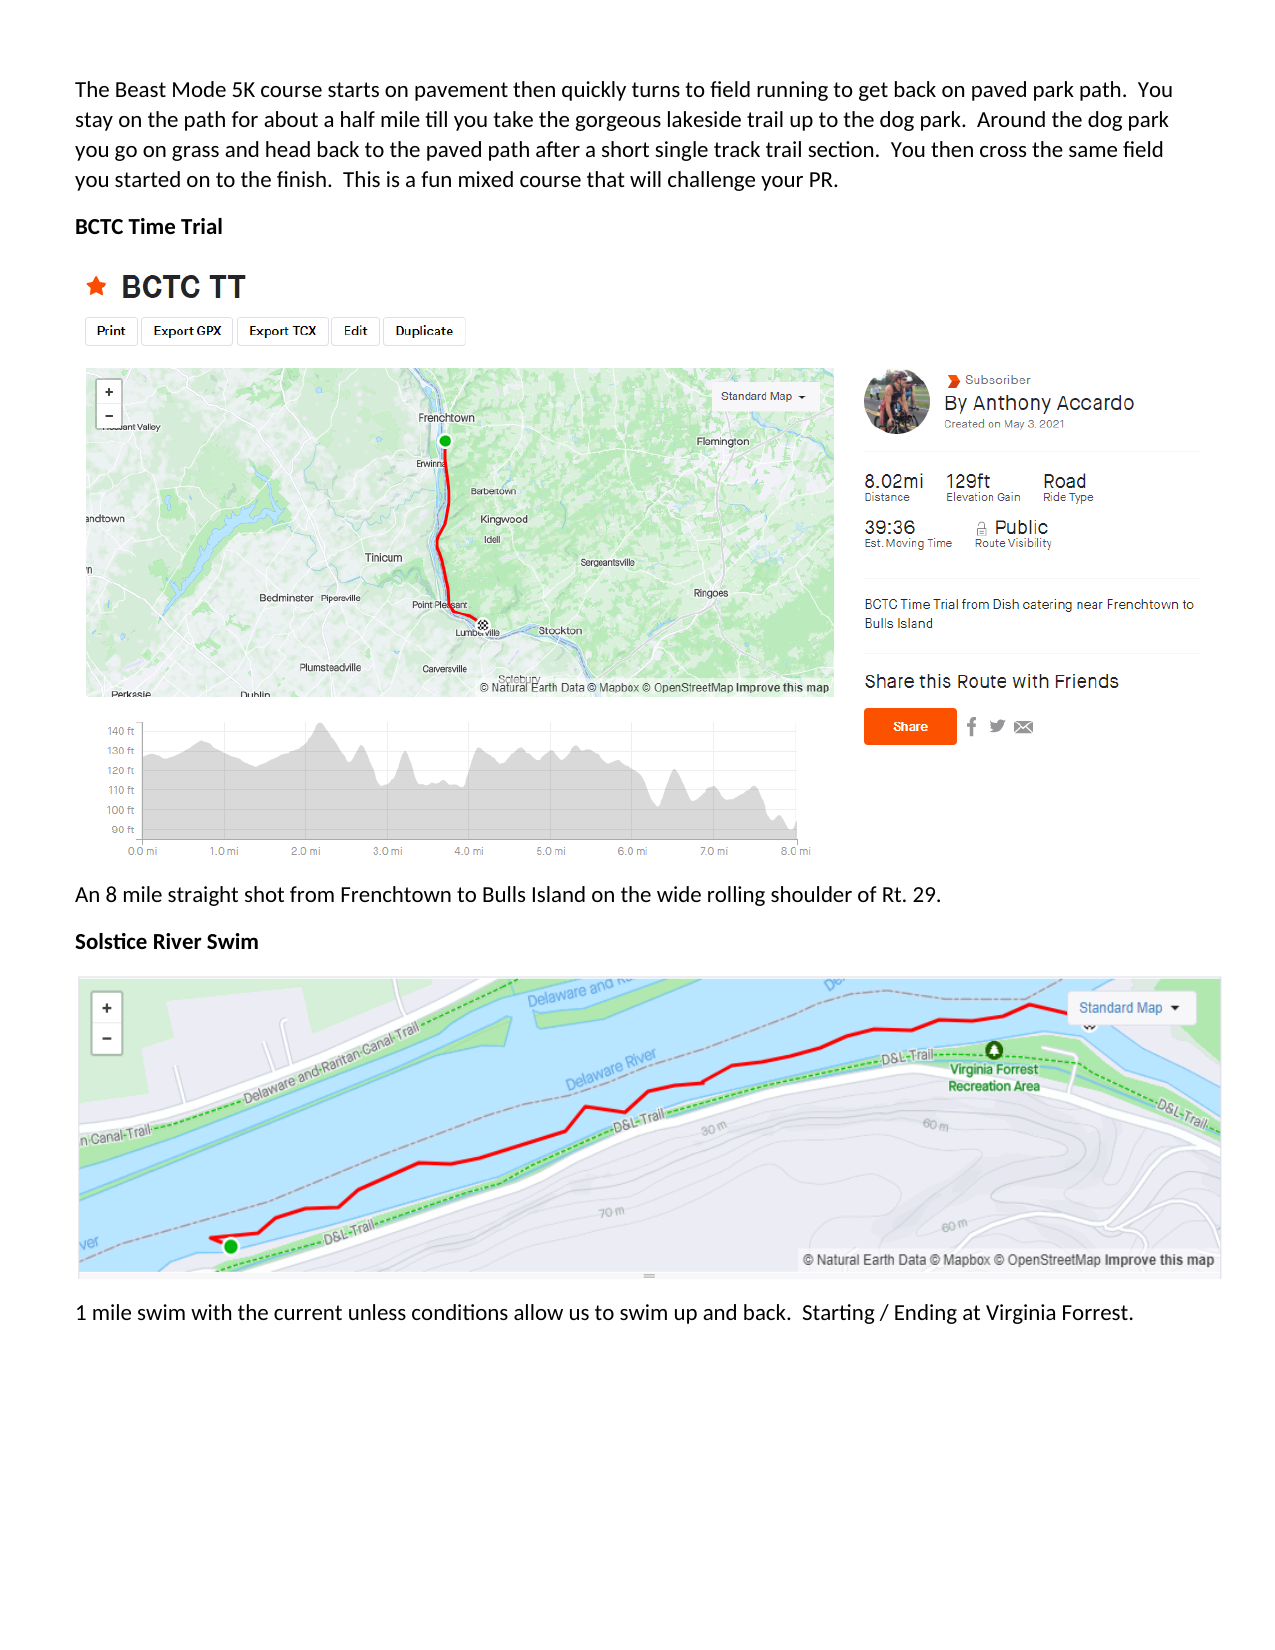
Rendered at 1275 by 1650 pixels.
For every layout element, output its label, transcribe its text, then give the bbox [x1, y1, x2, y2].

text The Beast Mode 5K course starts on pavement then quickly turns to field running to get back on paved park path. You stay on the path for about a half mile till you take the gorgeous lakeside trail up to the dog park. Around the dog park you go on grass and head back to the paved path after a short single track trail section. You then cross the same field you started on to the finish. This is a fun mixed course that will challenge your PR. [75, 75, 1200, 194]
text BCTC Time Trial [75, 212, 1200, 272]
text 1 mile swim with the current unless conditions allow us to swim up and back. Starting / Ending at Virginia Forrest. [75, 1298, 1200, 1326]
text Solstice River Swim [75, 927, 1200, 955]
text An 8 mile straight shot from Frenchtown to Bulls Island on the wide rolling shoulder of Rt. 29. [75, 880, 1200, 908]
picture [75, 973, 1228, 1279]
picture [75, 272, 1200, 862]
